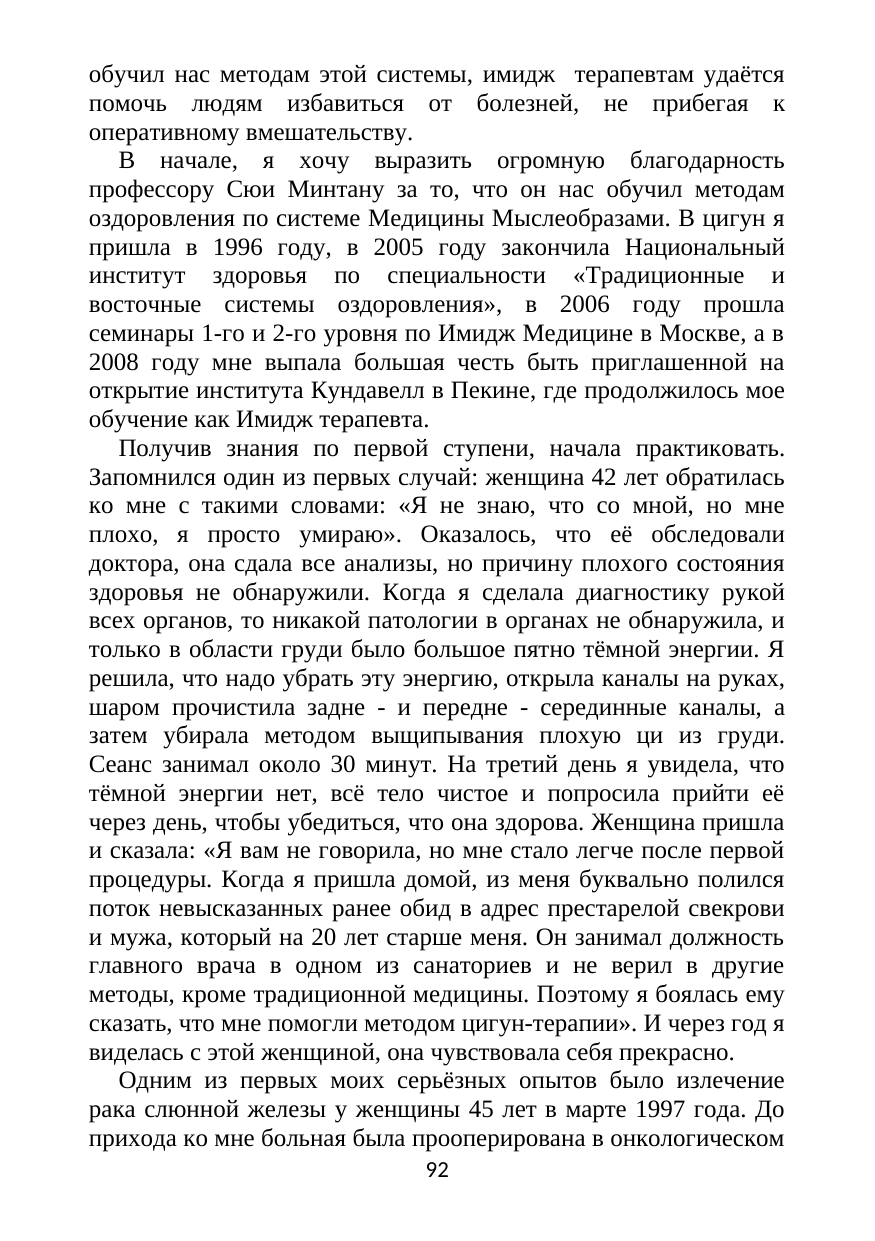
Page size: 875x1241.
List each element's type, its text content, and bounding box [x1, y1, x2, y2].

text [89, 59, 785, 145]
text В начале, я хочу выразить огромную благодарность профессору Сюи Минтану за то, что он нас обучил методам оздоровления по системе Медицины Мыслеобразами. В цигун я пришла в 1996 году, в 2005 году закончила Национальный институт здоровья по специальности «Традиционные и восточные системы оздоровления», в 2006 году прошла семинары 1-го и 2-го уровня по Имидж Медицине в Москве, а в 2008 году мне выпала большая честь быть приглашенной на открытие института Кундавелл в Пекине, где продолжилось мое обучение как Имидж терапевта. [89, 145, 785, 433]
text Получив знания по первой ступени, начала практиковать. Запомнился один из первых случай: женщина 42 лет обратилась ко мне с такими словами: «Я не знаю, что со мной, но мне плохо, я просто умираю». Оказалось, что её обследовали доктора, она сдала все анализы, но причину плохого состояния здоровья не обнаружили. Когда я сделала диагностику рукой всех органов, то никакой патологии в органах не обнаружила, и только в области груди было большое пятно тёмной энергии. Я решила, что надо убрать эту энергию, открыла каналы на руках, шаром прочистила задне - и передне - серединные каналы, а затем убирала методом выщипывания плохую ци из груди. Сеанс занимал около 30 минут. На третий день я увидела, что тёмной энергии нет, всё тело чистое и попросила прийти её через день, чтобы убедиться, что она здорова. Женщина пришла и сказала: «Я вам не говорила, но мне стало легче после первой процедуры. Когда я пришла домой, из меня буквально полился поток невысказанных ранее обид в адрес престарелой свекрови и мужа, который на 20 лет старше меня. Он занимал должность главного врача в одном из санаториев и не верил в другие методы, кроме традиционной медицины. Поэтому я боялась ему сказать, что мне помогли методом цигун-терапии». И через год я виделась с этой женщиной, она чувствовала себя прекрасно. [89, 433, 785, 1065]
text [89, 1065, 785, 1152]
